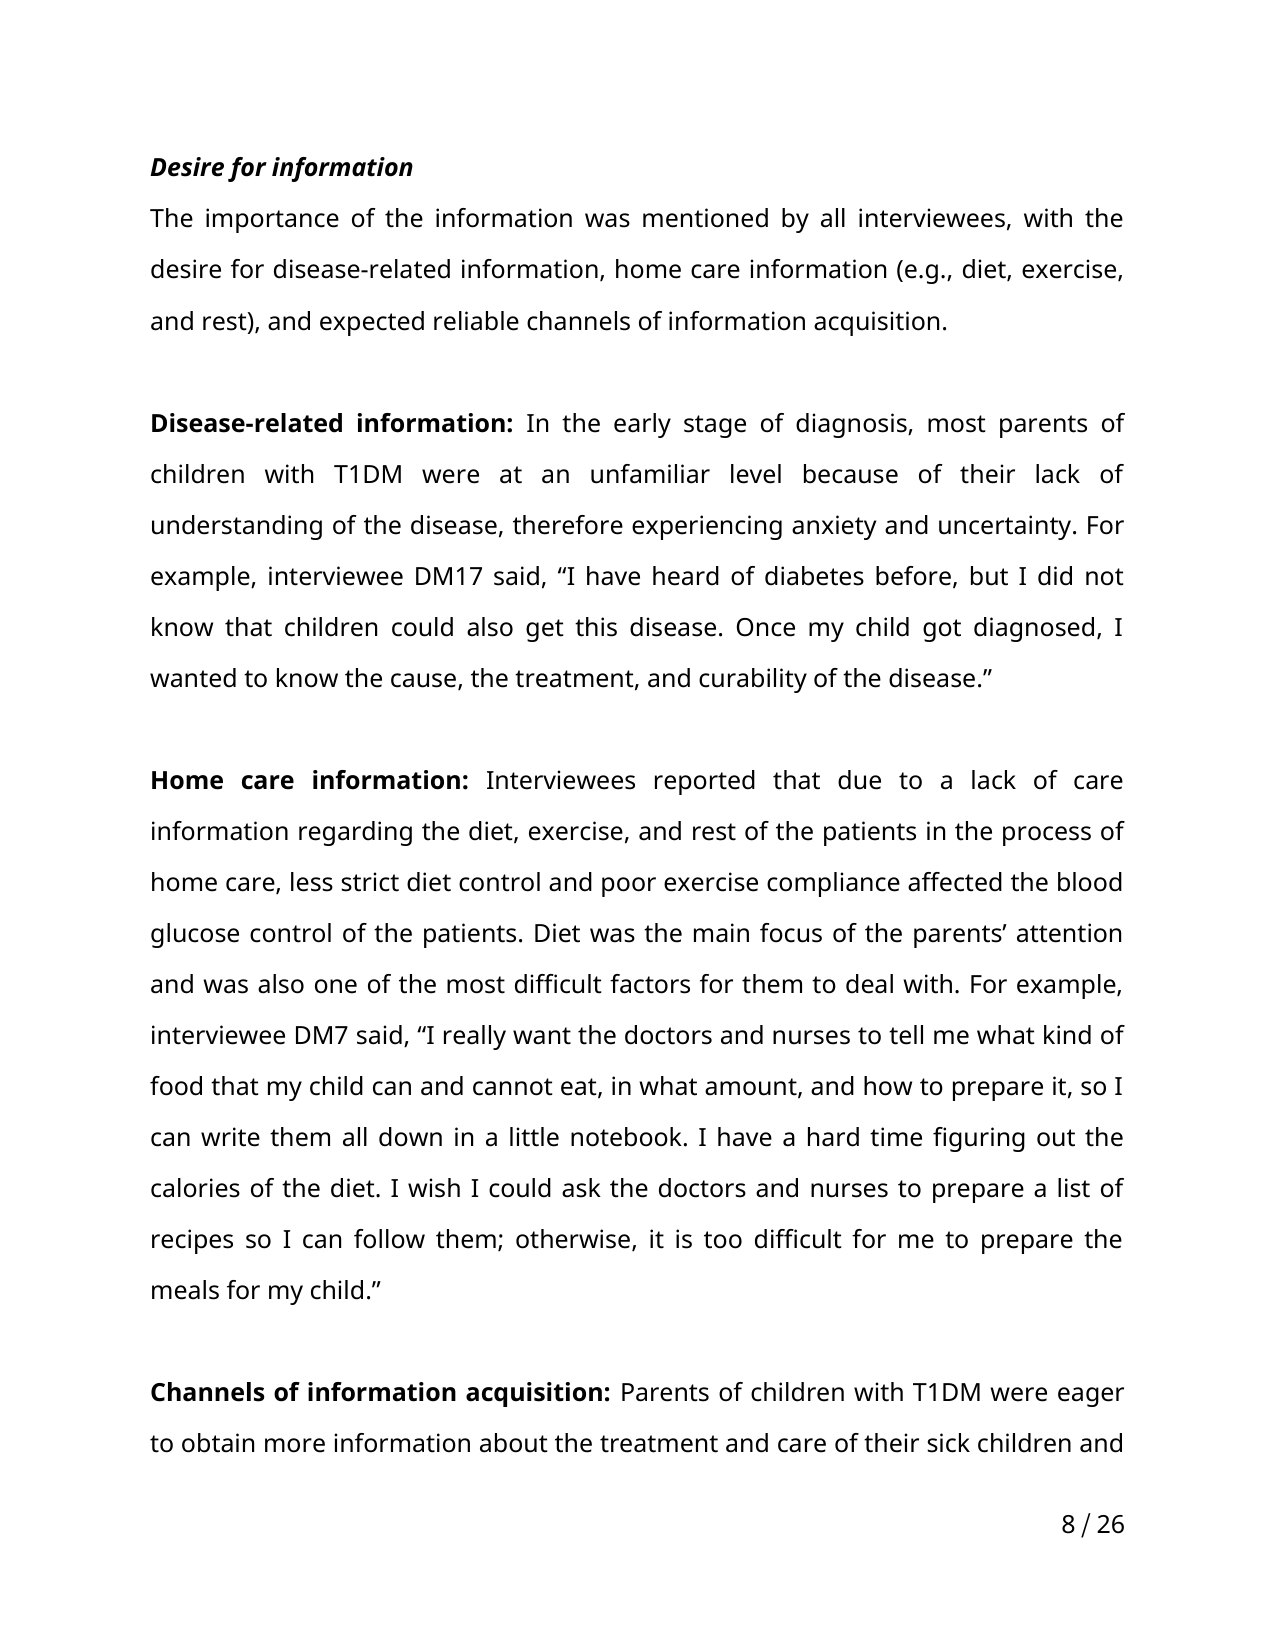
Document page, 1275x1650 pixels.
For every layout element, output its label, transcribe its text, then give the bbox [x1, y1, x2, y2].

text The importance of the information was mentioned by all interviewees, with the desire for disease-related information, home care information (e.g., diet, exercise, and rest), and expected reliable channels of information acquisition. [150, 201, 1125, 337]
text Home care information: Interviewees reported that due to a lack of care information regarding the diet, exercise, and rest of the patients in the process of home care, less strict diet control and poor exercise compliance affected the blood glucose control of the patients. Diet was the main focus of the parents’ attention and was also one of the most difficult factors for them to deal with. For example, interviewee DM7 said, “I really want the doctors and nurses to tell me what kind of food that my child can and cannot eat, in what amount, and how to prepare it, so I can write them all down in a little notebook. I have a hard time figuring out the calories of the diet. I wish I could ask the doctors and nurses to prepare a list of recipes so I can follow them; otherwise, it is too difficult for me to prepare the meals for my child.” [150, 762, 1125, 1307]
text Desire for information [150, 150, 1125, 184]
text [150, 1375, 1125, 1460]
text Disease-related information: In the early stage of diagnosis, most parents of children with T1DM were at an unfamiliar level because of their lack of understanding of the disease, therefore experiencing anxiety and uncertainty. For example, interviewee DM17 said, “I have heard of diabetes before, but I did not know that children could also get this disease. Once my child got diagnosed, I wanted to know the cause, the treatment, and curability of the disease.” [150, 405, 1125, 694]
